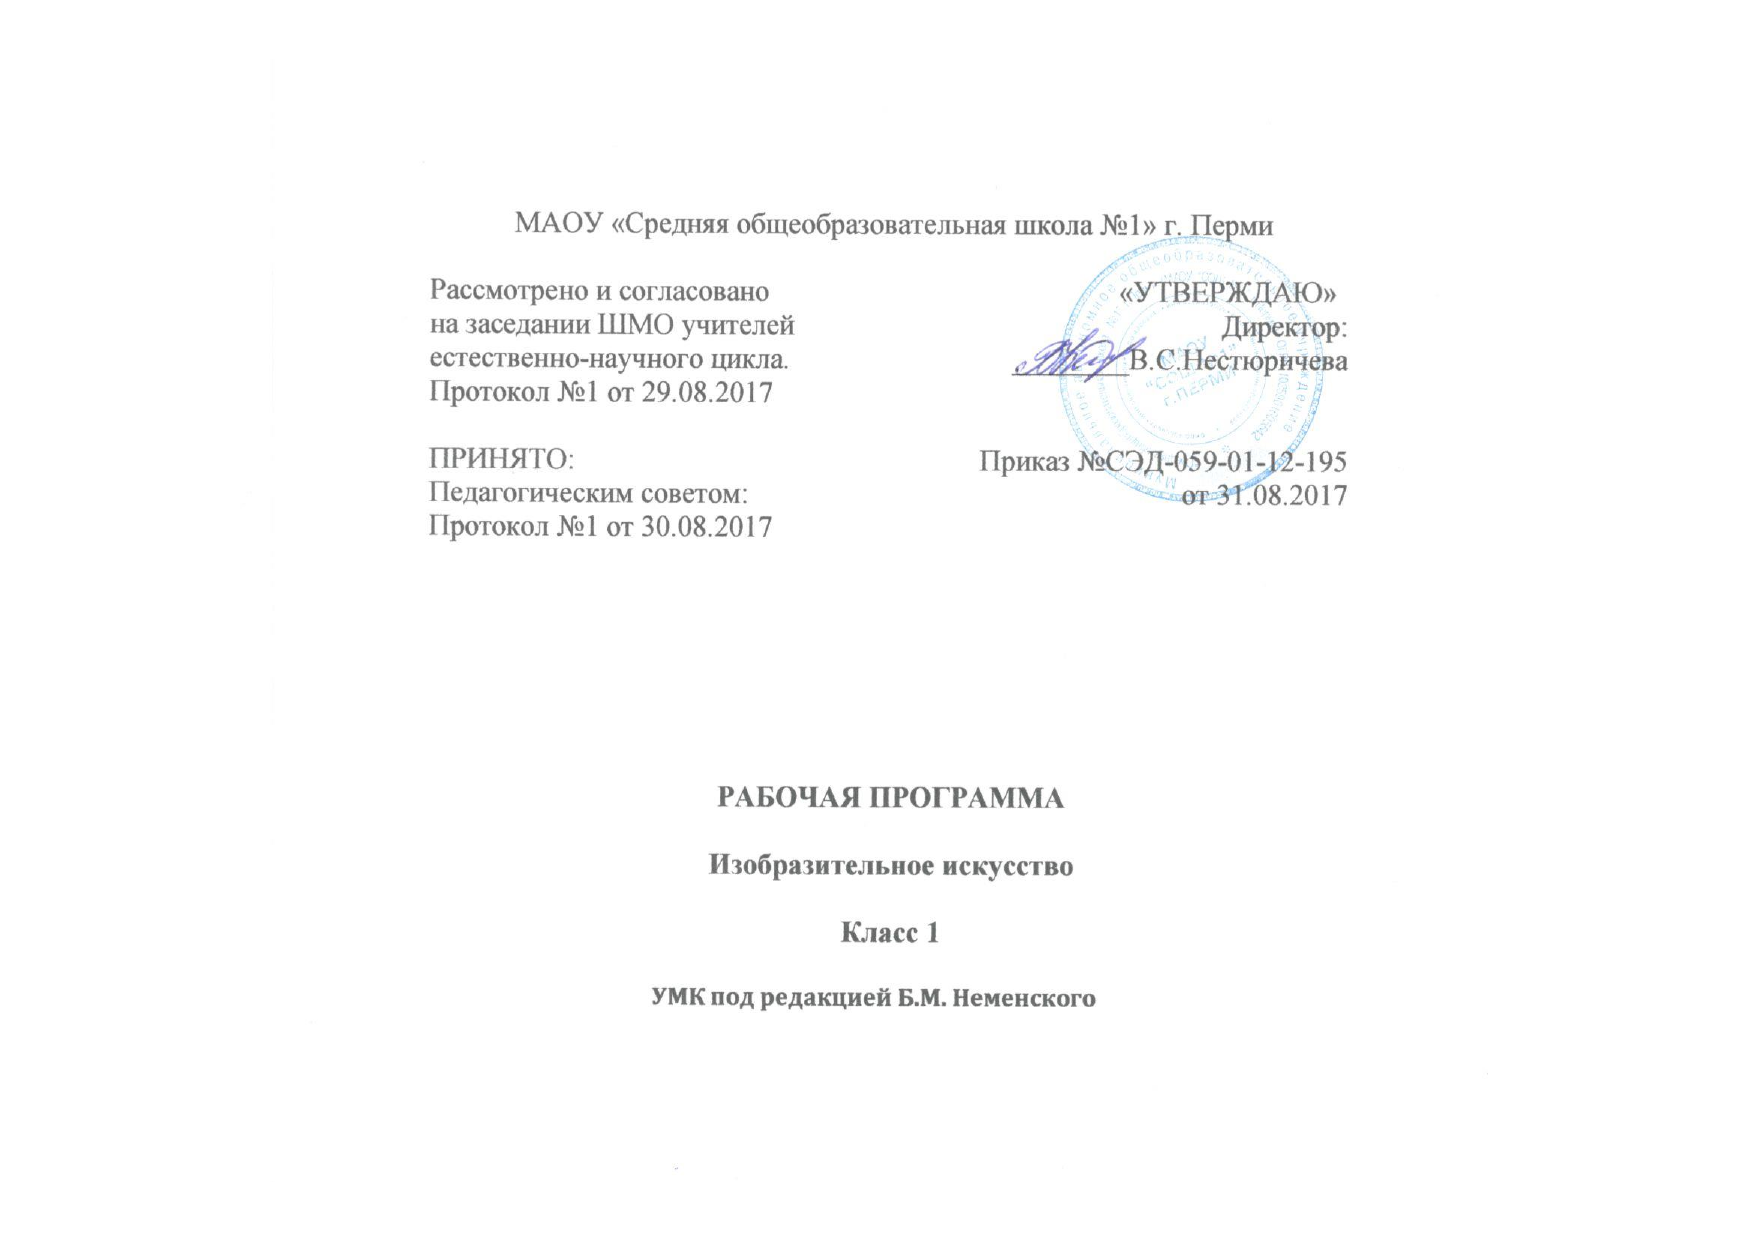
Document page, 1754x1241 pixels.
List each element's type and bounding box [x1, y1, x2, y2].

picture [239, 59, 1515, 1182]
